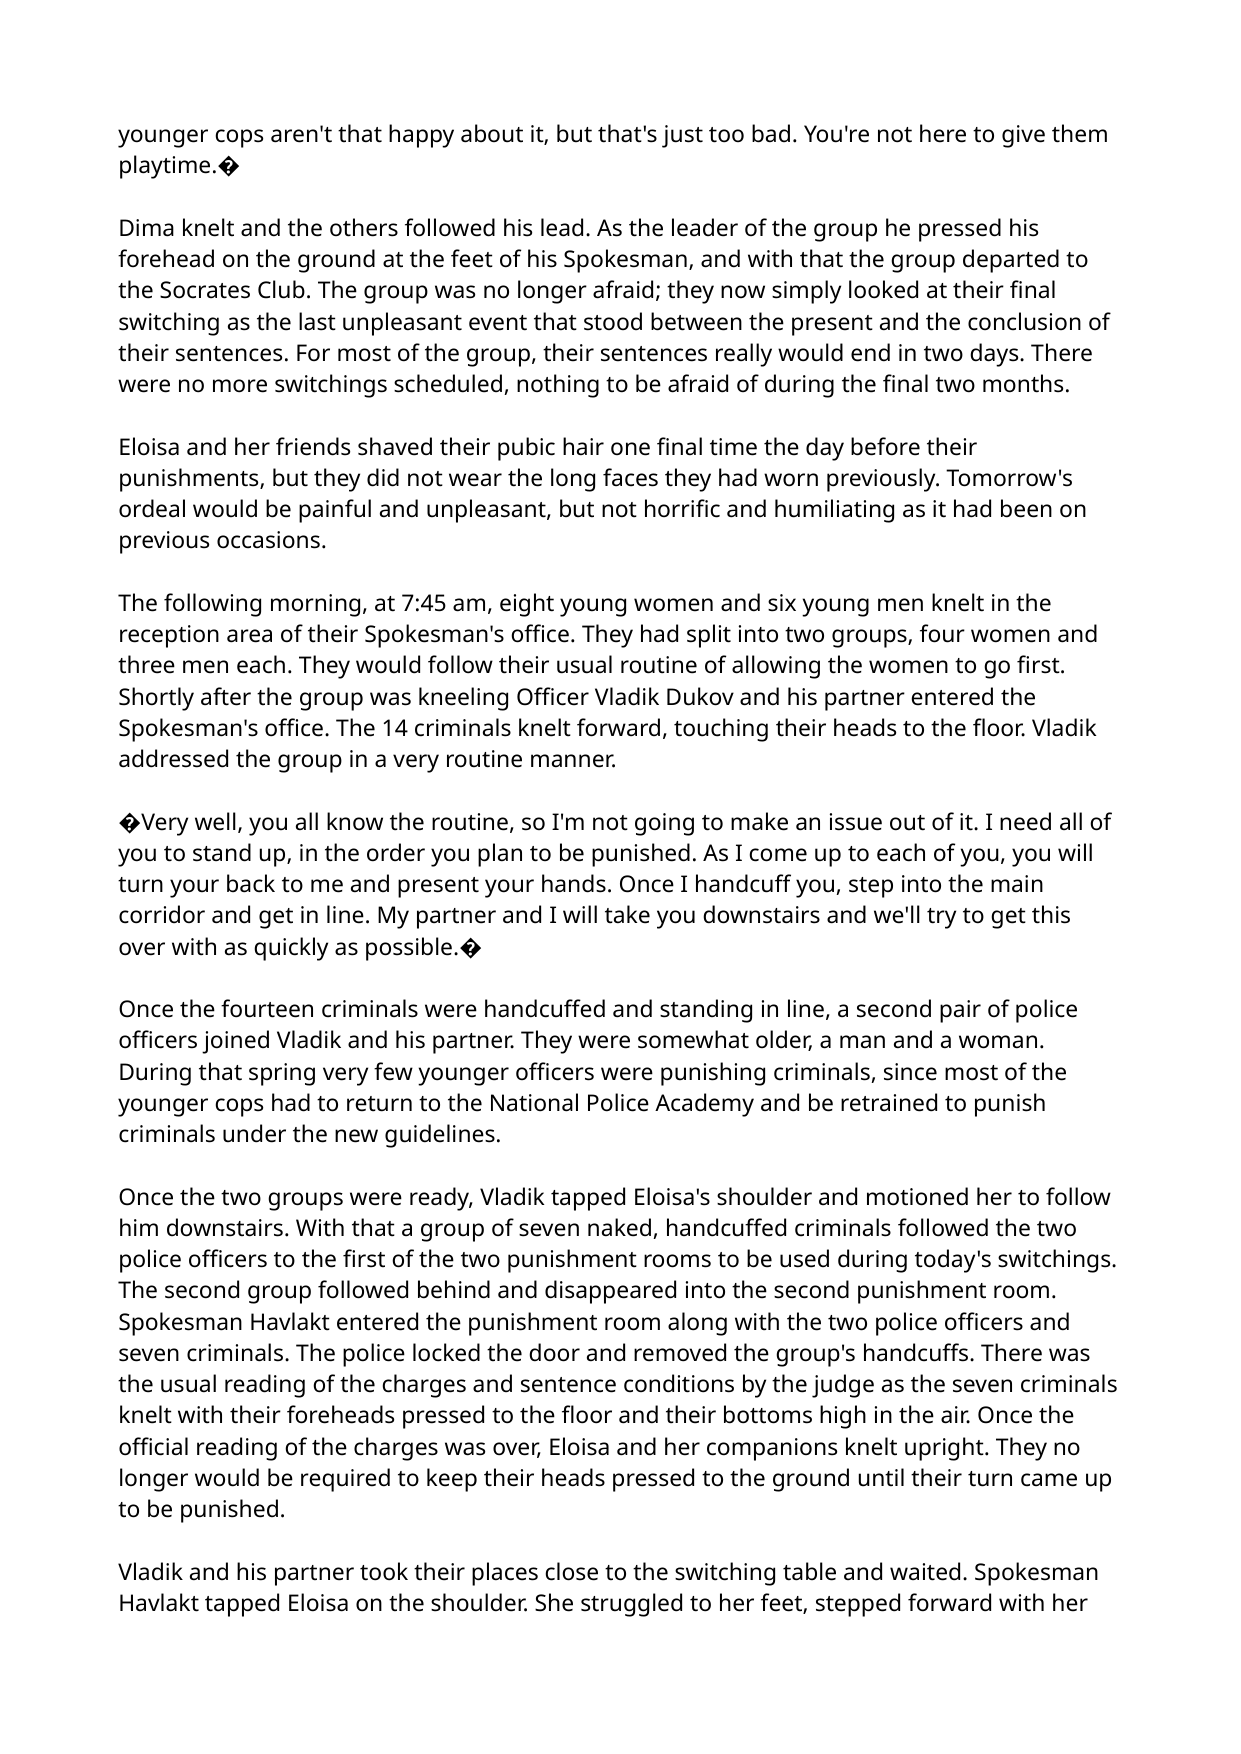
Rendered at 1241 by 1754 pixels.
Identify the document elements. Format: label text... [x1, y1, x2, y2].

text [118, 1556, 1122, 1618]
text Once the fourteen criminals were handcuffed and standing in line, a second pair of police officers joined Vladik and his partner. They were somewhat older, a man and a woman. During that spring very few younger officers were punishing criminals, since most of the younger cops had to return to the National Police Academy and be retrained to punish criminals under the new guidelines. [118, 993, 1122, 1149]
text �Very well, you all know the routine, so I'm not going to make an issue out of it. I need all of you to stand up, in the order you plan to be punished. As I come up to each of you, you will turn your back to me and present your hands. Once I handcuff you, step into the main corridor and get in line. My partner and I will take you downstairs and we'll try to get this over with as quickly as possible.� [118, 806, 1122, 962]
text Eloisa and her friends shaved their pubic hair one final time the day before their punishments, but they did not wear the long faces they had worn previously. Tomorrow's ordeal would be painful and unpleasant, but not horrific and humiliating as it had been on previous occasions. [118, 431, 1122, 556]
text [118, 118, 1122, 181]
text Dima knelt and the others followed his lead. As the leader of the group he pressed his forehead on the ground at the feet of his Spokesman, and with that the group departed to the Socrates Club. The group was no longer afraid; they now simply looked at their final switching as the last unpleasant event that stood between the present and the conclusion of their sentences. For most of the group, their sentences really would end in two days. There were no more switchings scheduled, nothing to be afraid of during the final two months. [118, 212, 1122, 399]
text Once the two groups were ready, Vladik tapped Eloisa's shoulder and motioned her to follow him downstairs. With that a group of seven naked, handcuffed criminals followed the two police officers to the first of the two punishment rooms to be used during today's switchings. The second group followed behind and disappeared into the second punishment room. Spokesman Havlakt entered the punishment room along with the two police officers and seven criminals. The police locked the door and removed the group's handcuffs. There was the usual reading of the charges and sentence conditions by the judge as the seven criminals knelt with their foreheads pressed to the floor and their bottoms high in the air. Once the official reading of the charges was over, Eloisa and her companions knelt upright. They no longer would be required to keep their heads pressed to the ground until their turn came up to be punished. [118, 1181, 1122, 1524]
text The following morning, at 7:45 am, eight young women and six young men knelt in the reception area of their Spokesman's office. They had split into two groups, four women and three men each. They would follow their usual routine of allowing the women to go first. Shortly after the group was kneeling Officer Vladik Dukov and his partner entered the Spokesman's office. The 14 criminals knelt forward, touching their heads to the floor. Vladik addressed the group in a very routine manner. [118, 587, 1122, 774]
